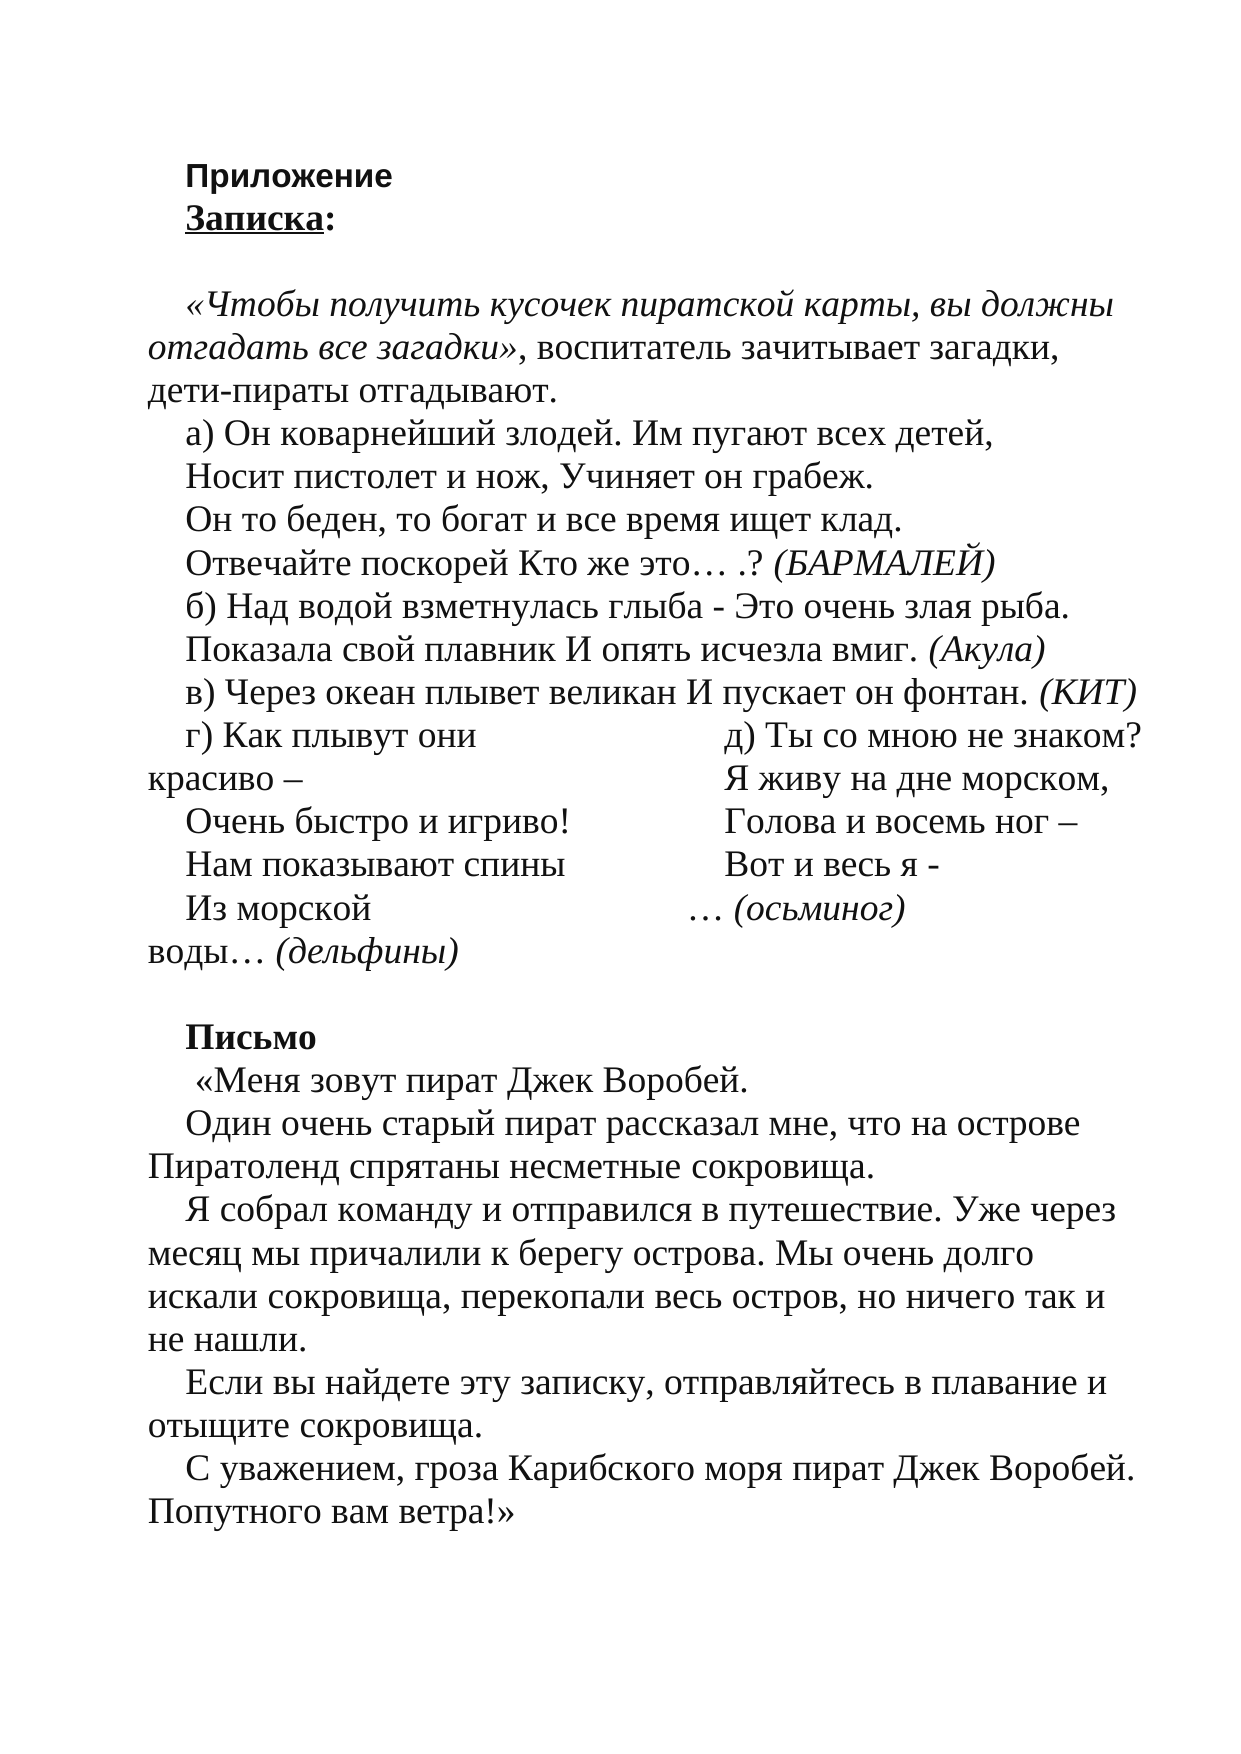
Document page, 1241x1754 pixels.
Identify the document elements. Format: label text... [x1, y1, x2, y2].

text д) Ты со мною не знаком? [687, 712, 1152, 756]
text Приложение [148, 156, 1152, 195]
text а) Он коварнейший злодей. Им пугают всех детей, [148, 411, 1152, 454]
text Из морской воды… (дельфины) [148, 885, 613, 971]
text Носит пистолет и нож, Учиняет он грабеж. [148, 454, 1152, 497]
text Он то беден, то богат и все время ищет клад. [148, 497, 1152, 540]
text г) Как плывут они красиво – [148, 712, 613, 799]
text Я живу на дне морском, [687, 756, 1152, 799]
text Письмо [148, 1014, 1152, 1057]
text в) Через океан плывет великан И пускает он фонтан. (КИТ) [148, 669, 1152, 712]
text Голова и восемь ног – [687, 799, 1152, 842]
text Я собрал команду и отправился в путешествие. Уже через месяц мы причалили к берегу острова. Мы очень долго искали сокровища, перекопали весь остров, но ничего так и не нашли. [148, 1187, 1152, 1359]
text «Меня зовут пират Джек Воробей. [148, 1057, 1152, 1101]
text Нам показывают спины [148, 842, 613, 885]
text Показала свой плавник И опять исчезла вмиг. (Акула) [148, 626, 1152, 669]
text Если вы найдете эту записку, отправляйтесь в плавание и отыщите сокровища. [148, 1359, 1152, 1446]
text С уважением, гроза Карибского моря пират Джек Воробей. Попутного вам ветра!» [148, 1446, 1152, 1532]
text б) Над водой взметнулась глыба - Это очень злая рыба. [148, 583, 1152, 626]
text Вот и весь я - … (осьминог) [687, 842, 1152, 928]
text Отвечайте поскорей Кто же это… .? (БАРМАЛЕЙ) [148, 540, 1152, 583]
text Очень быстро и игриво! [148, 799, 613, 842]
text Один очень старый пират рассказал мне, что на острове Пиратоленд спрятаны несметные сокровища. [148, 1101, 1152, 1187]
text «Чтобы получить кусочек пиратской карты, вы должны отгадать все загадки», воспитатель зачитывает загадки, дети-пираты отгадывают. [148, 281, 1152, 411]
text Записка: [148, 195, 1152, 238]
